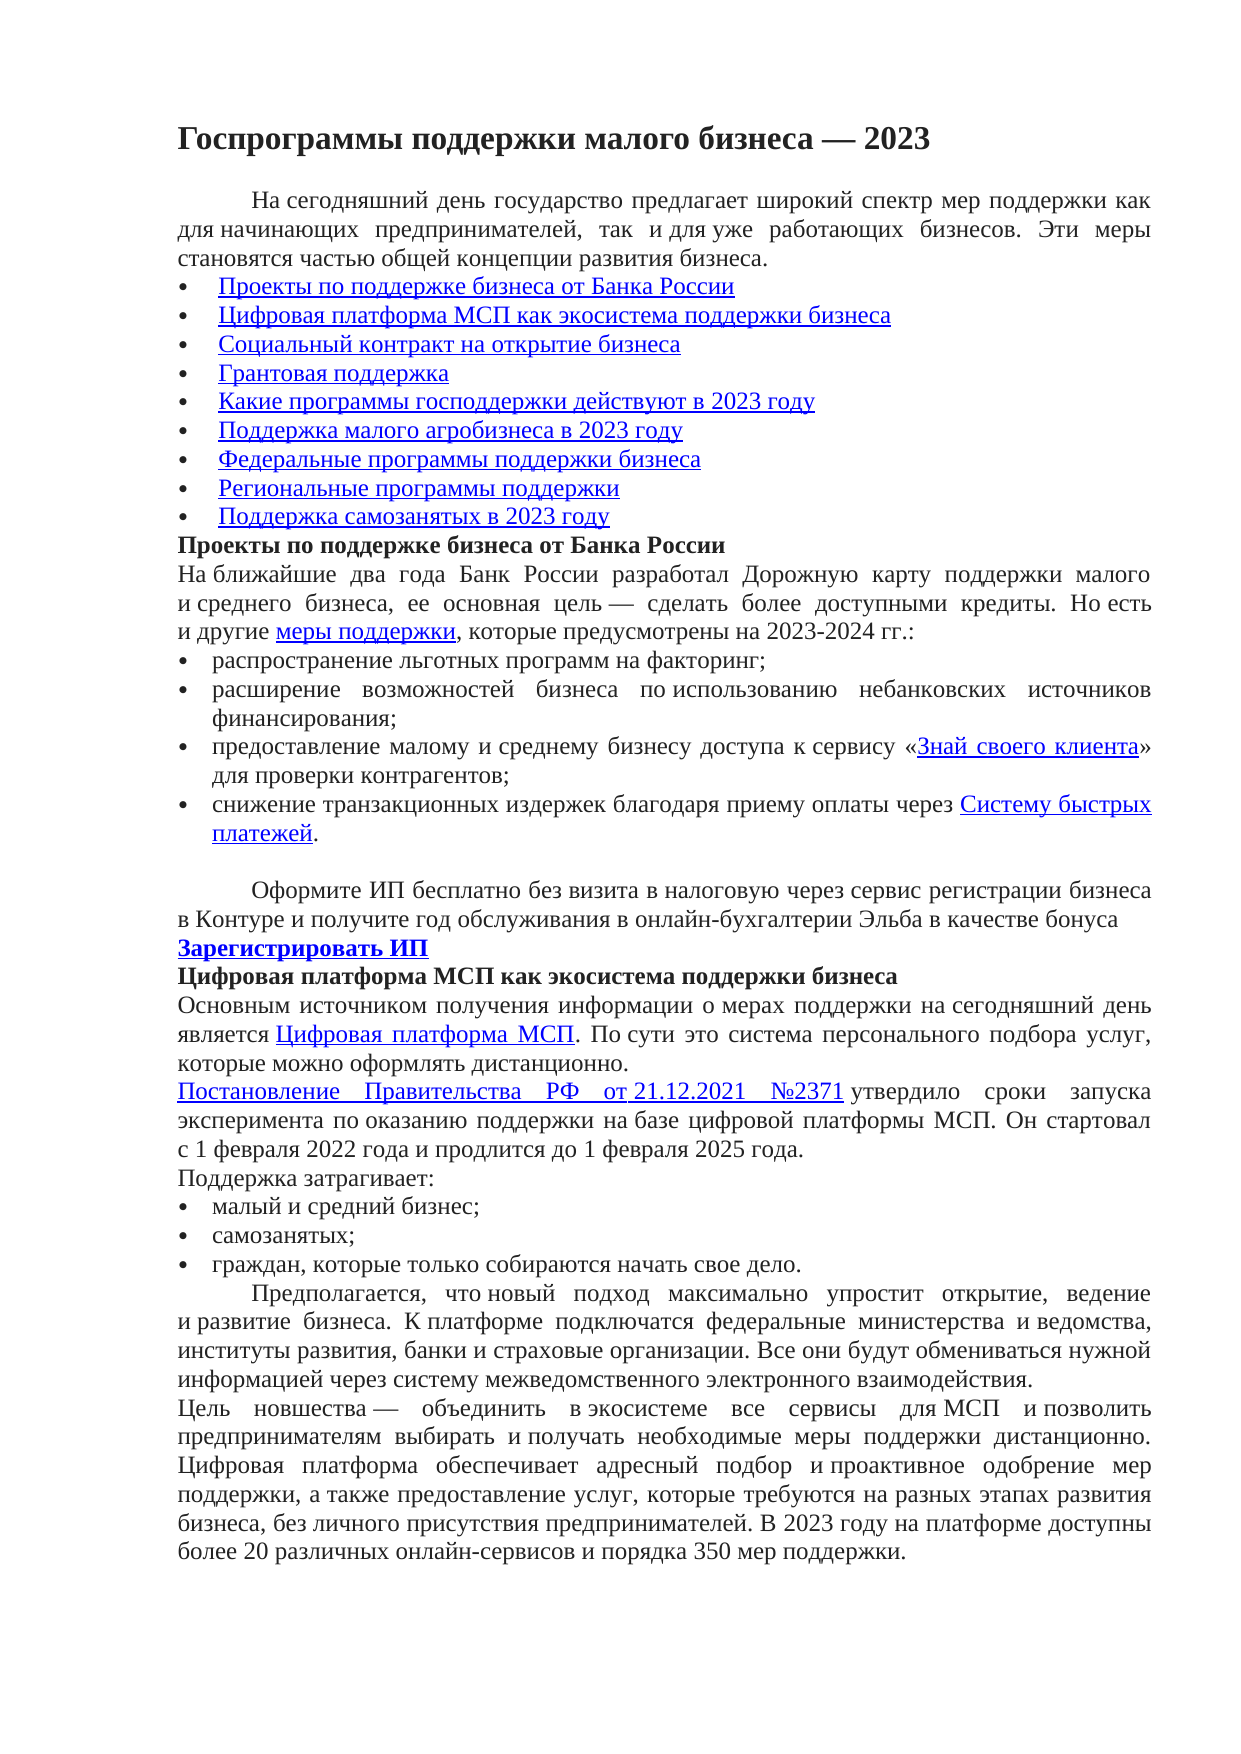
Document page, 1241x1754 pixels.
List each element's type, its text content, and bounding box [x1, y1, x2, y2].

list предоставление малому и среднему бизнесу доступа к сервису «Знай своего клиента» для проверки контрагентов; [179, 731, 1152, 789]
text Предполагается, что новый подход максимально упростит открытие, ведение и развитие бизнеса. К платформе подключатся федеральные министерства и ведомства, институты развития, банки и страховые организации. Все они будут обмениваться нужной информацией через систему межведомственного электронного взаимодействия. [177, 1278, 1152, 1393]
text Основным источником получения информации о мерах поддержки на сегодняшний день является Цифровая платформа МСП. По сути это система персонального подбора услуг, которые можно оформлять дистанционно. [177, 990, 1152, 1076]
text На ближайшие два года Банк России разработал Дорожную карту поддержки малого и среднего бизнеса, ее основная цель — сделать более доступными кредиты. Но есть и другие меры поддержки, которые предусмотрены на 2023-2024 гг.: [177, 559, 1152, 645]
list Какие программы господдержки действуют в 2023 году [179, 386, 1152, 415]
text Цель новшества — объединить в экосистеме все сервисы для МСП и позволить предпринимателям выбирать и получать необходимые меры поддержки дистанционно. Цифровая платформа обеспечивает адресный подбор и проактивное одобрение мер поддержки, а также предоставление услуг, которые требуются на разных этапах развития бизнеса, без личного присутствия предпринимателей. В 2023 году на платформе доступны более 20 различных онлайн-сервисов и порядка 350 мер поддержки. [177, 1393, 1152, 1565]
text Цифровая платформа МСП как экосистема поддержки бизнеса [177, 961, 1152, 990]
text Постановление Правительства РФ от 21.12.2021 №2371 утвердило сроки запуска эксперимента по оказанию поддержки на базе цифровой платформы МСП. Он стартовал с 1 февраля 2022 года и продлится до 1 февраля 2025 года. [177, 1076, 1152, 1163]
list распространение льготных программ на факторинг; [179, 645, 1152, 674]
list Грантовая поддержка [179, 358, 1152, 386]
text На сегодняшний день государство предлагает широкий спектр мер поддержки как для начинающих предпринимателей, так и для уже работающих бизнесов. Эти меры становятся частью общей концепции развития бизнеса. [177, 185, 1152, 271]
text Поддержка затрагивает: [177, 1163, 1152, 1191]
list Социальный контракт на открытие бизнеса [179, 329, 1152, 358]
list Поддержка малого агробизнеса в 2023 году [179, 415, 1152, 444]
list самозанятых; [179, 1220, 1152, 1249]
list снижение транзакционных издержек благодаря приему оплаты через Систему быстрых платежей. [179, 789, 1152, 846]
list Региональные программы поддержки [179, 473, 1152, 501]
list граждан, которые только собираются начать свое дело. [179, 1249, 1152, 1278]
list Цифровая платформа МСП как экосистема поддержки бизнеса [179, 300, 1152, 329]
text Проекты по поддержке бизнеса от Банка России [177, 530, 1152, 559]
text Оформите ИП бесплатно без визита в налоговую через сервис регистрации бизнеса в Контуре и получите год обслуживания в онлайн-бухгалтерии Эльба в качестве бонуса [177, 875, 1152, 933]
list Проекты по поддержке бизнеса от Банка России [179, 271, 1152, 300]
list Поддержка самозанятых в 2023 году [179, 501, 1152, 530]
text Зарегистрировать ИП [177, 933, 1152, 961]
list расширение возможностей бизнеса по использованию небанковских источников финансирования; [179, 674, 1152, 731]
list малый и средний бизнес; [179, 1191, 1152, 1220]
text Госпрограммы поддержки малого бизнеса — 2023 [177, 118, 1152, 156]
list Федеральные программы поддержки бизнеса [179, 444, 1152, 473]
